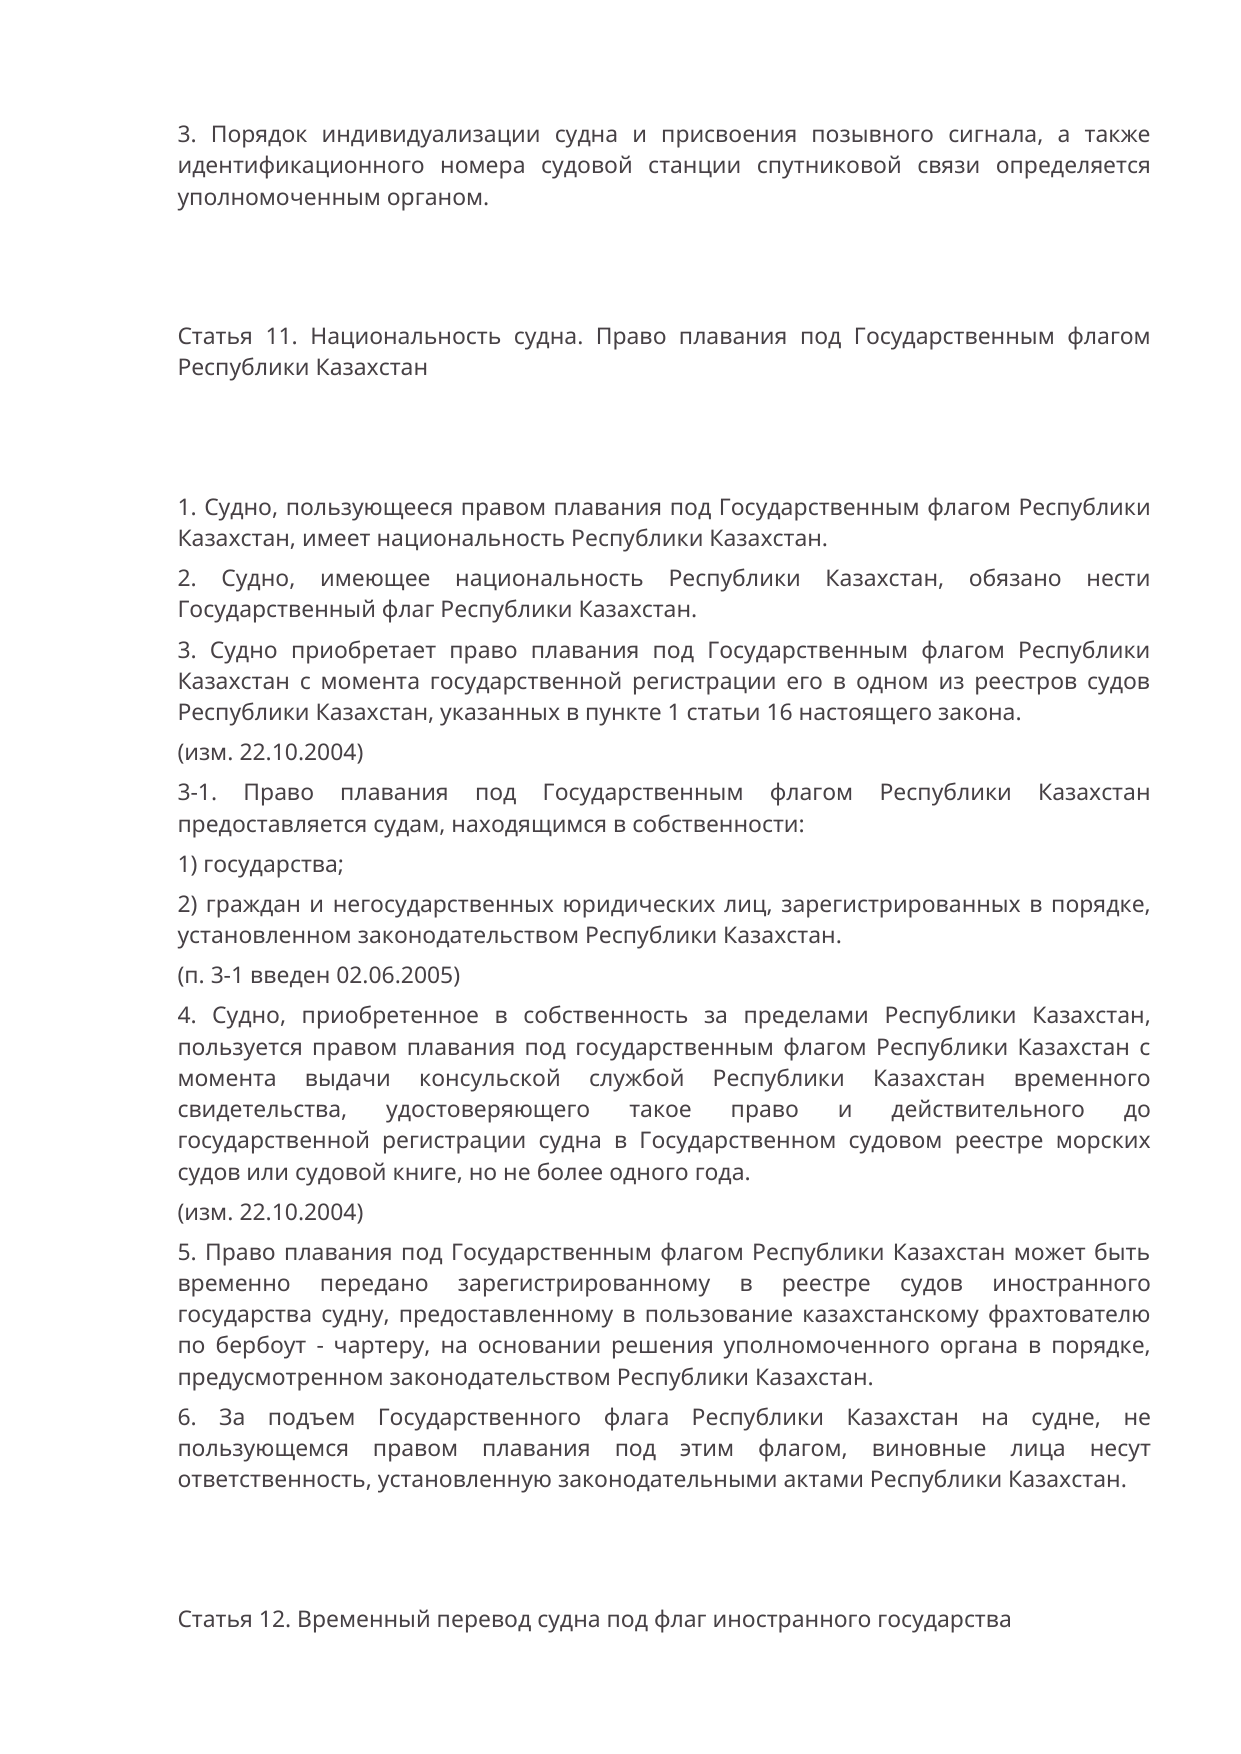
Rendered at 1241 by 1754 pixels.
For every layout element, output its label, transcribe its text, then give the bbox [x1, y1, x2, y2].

text Статья 12. Временный перевод судна под флаг иностранного государства [177, 1603, 1152, 1634]
text 4. Судно, приобретенное в собственность за пределами Республики Казахстан, пользуется правом плавания под государственным флагом Республики Казахстан с момента выдачи консульской службой Республики Казахстан временного свидетельства, удостоверяющего такое право и действительного до государственной регистрации судна в Государственном судовом реестре морских судов или судовой книге, но не более одного года. [177, 999, 1152, 1187]
text (изм. 22.10.2004) [177, 736, 1152, 767]
text 1. Судно, пользующееся правом плавания под Государственным флагом Республики Казахстан, имеет национальность Республики Казахстан. [177, 491, 1152, 553]
text 2. Судно, имеющее национальность Республики Казахстан, обязано нести Государственный флаг Республики Казахстан. [177, 562, 1152, 625]
text 1) государства; [177, 848, 1152, 879]
text 6. За подъем Государственного флага Республики Казахстан на судне, не пользующемся правом плавания под этим флагом, виновные лица несут ответственность, установленную законодательными актами Республики Казахстан. [177, 1401, 1152, 1494]
text Статья 11. Национальность судна. Право плавания под Государственным флагом Республики Казахстан [177, 320, 1152, 383]
text 3. Судно приобретает право плавания под Государственным флагом Республики Казахстан с момента государственной регистрации его в одном из реестров судов Республики Казахстан, указанных в пункте 1 статьи 16 настоящего закона. [177, 633, 1152, 727]
text 3-1. Право плавания под Государственным флагом Республики Казахстан предоставляется судам, находящимся в собственности: [177, 776, 1152, 839]
text 5. Право плавания под Государственным флагом Республики Казахстан может быть временно передано зарегистрированному в реестре судов иностранного государства судну, предоставленному в пользование казахстанскому фрахтователю по бербоут - чартеру, на основании решения уполномоченного органа в порядке, предусмотренном законодательством Республики Казахстан. [177, 1236, 1152, 1392]
text (п. 3-1 введен 02.06.2005) [177, 959, 1152, 990]
text 3. Порядок индивидуализации судна и присвоения позывного сигнала, а также идентификационного номера судовой станции спутниковой связи определяется уполномоченным органом. [177, 118, 1152, 212]
text 2) граждан и негосударственных юридических лиц, зарегистрированных в порядке, установленном законодательством Республики Казахстан. [177, 888, 1152, 950]
text (изм. 22.10.2004) [177, 1196, 1152, 1227]
